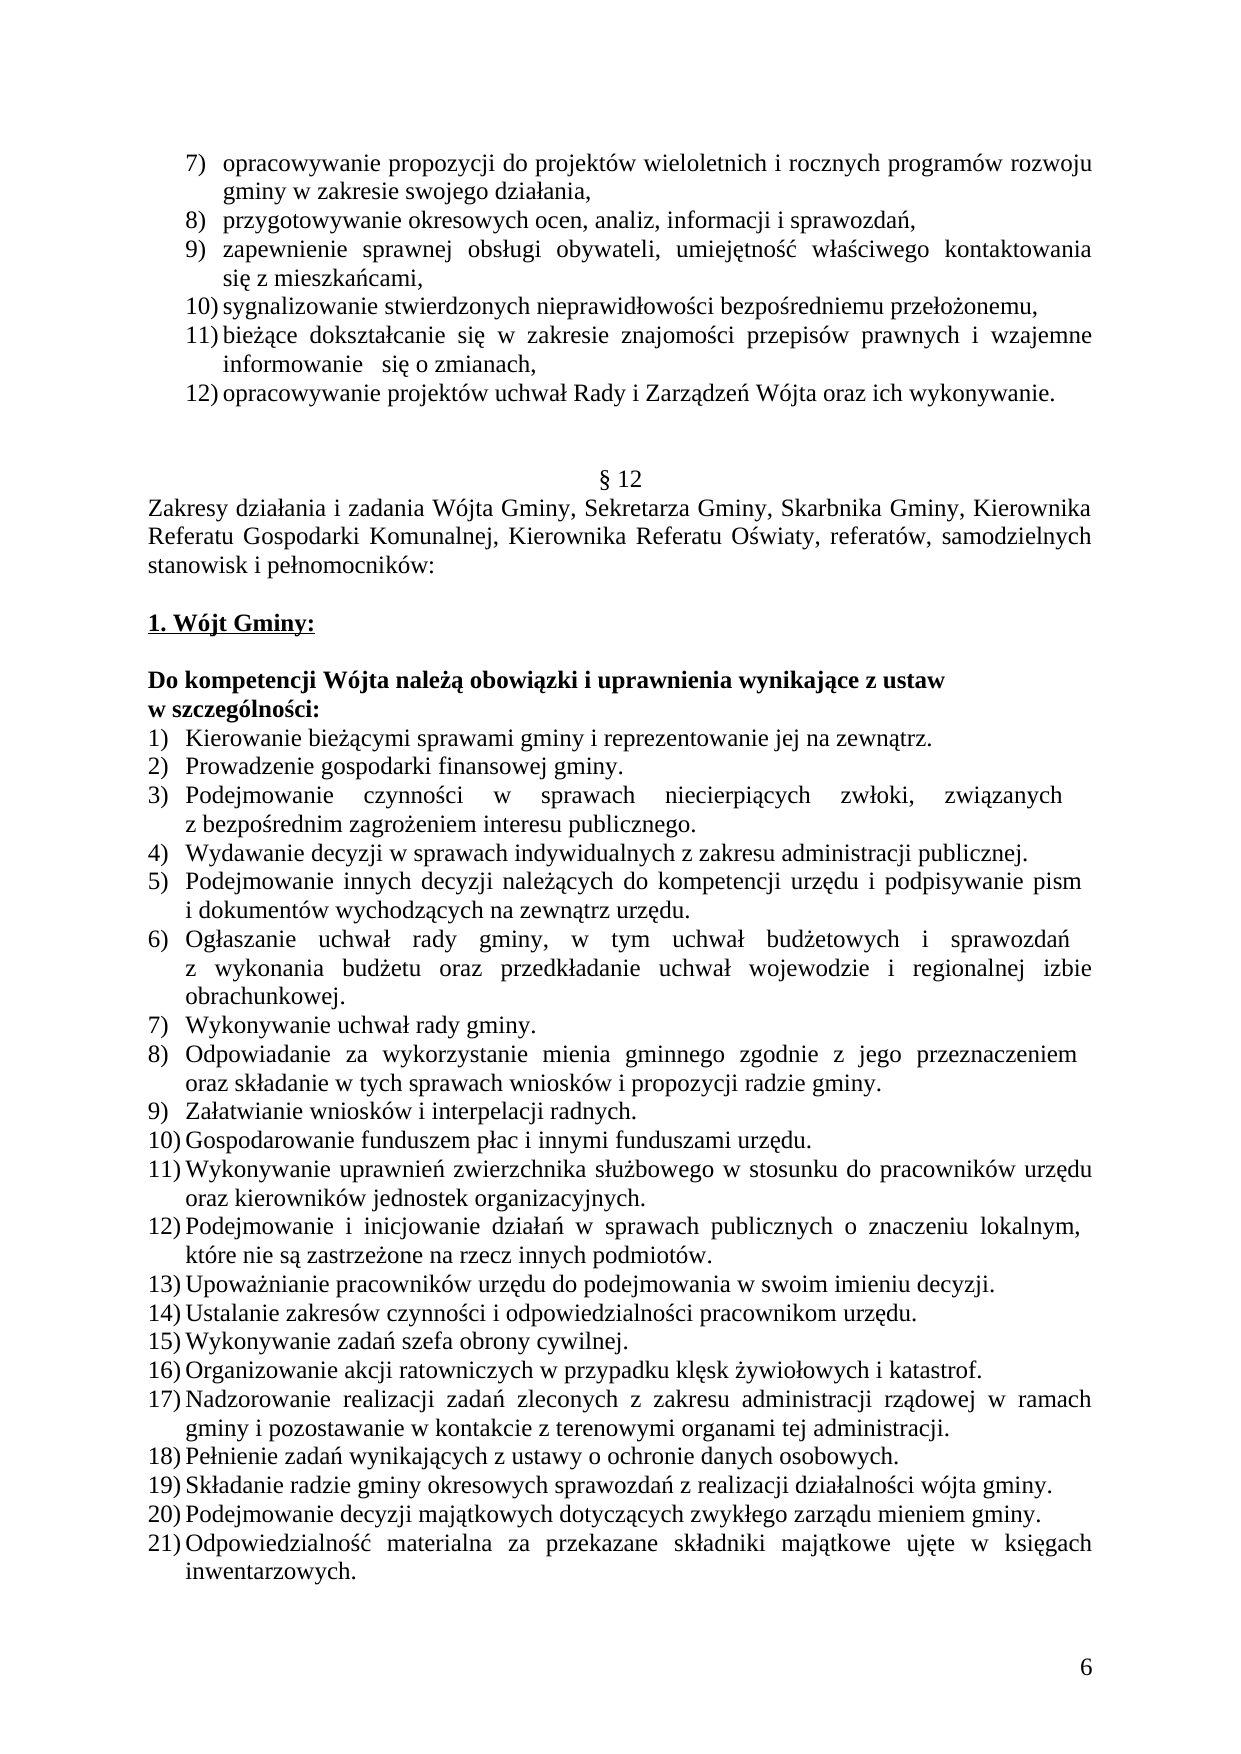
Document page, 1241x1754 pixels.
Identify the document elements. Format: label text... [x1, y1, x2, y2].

list Upoważnianie pracowników urzędu do podejmowania w swoim imieniu decyzji. [148, 1269, 1093, 1298]
list Wydawanie decyzji w sprawach indywidualnych z zakresu administracji publicznej. [148, 838, 1093, 866]
list przygotowywanie okresowych ocen, analiz, informacji i sprawozdań, [185, 205, 1093, 234]
list Odpowiedzialność materialna za przekazane składniki majątkowe ujęte w księgach inwentarzowych. [148, 1528, 1093, 1585]
list sygnalizowanie stwierdzonych nieprawidłowości bezpośredniemu przełożonemu, [185, 291, 1093, 320]
list Podejmowanie decyzji majątkowych dotyczących zwykłego zarządu mieniem gminy. [148, 1499, 1093, 1528]
list Załatwianie wniosków i interpelacji radnych. [148, 1096, 1093, 1125]
list zapewnienie sprawnej obsługi obywateli, umiejętność właściwego kontaktowania się z mieszkańcami, [185, 234, 1093, 291]
list Prowadzenie gospodarki finansowej gminy. [148, 751, 1093, 780]
list Podejmowanie czynności w sprawach niecierpiących zwłoki, związanych z bezpośrednim zagrożeniem interesu publicznego. [148, 780, 1093, 838]
list Pełnienie zadań wynikających z ustawy o ochronie danych osobowych. [148, 1441, 1093, 1470]
list Wykonywanie uprawnień zwierzchnika służbowego w stosunku do pracowników urzędu oraz kierowników jednostek organizacyjnych. [148, 1154, 1093, 1211]
list Organizowanie akcji ratowniczych w przypadku klęsk żywiołowych i katastrof. [148, 1355, 1093, 1384]
list Kierowanie bieżącymi sprawami gminy i reprezentowanie jej na zewnątrz. [148, 723, 1093, 751]
list Ustalanie zakresów czynności i odpowiedzialności pracownikom urzędu. [148, 1298, 1093, 1326]
list Odpowiadanie za wykorzystanie mienia gminnego zgodnie z jego przeznaczeniem oraz składanie w tych sprawach wniosków i propozycji radzie gminy. [148, 1039, 1093, 1096]
text Do kompetencji Wójta należą obowiązki i uprawnienia wynikające z ustaw w szczególności: [148, 665, 1093, 723]
list opracowywanie projektów uchwał Rady i Zarządzeń Wójta oraz ich wykonywanie. [185, 378, 1093, 406]
list Składanie radzie gminy okresowych sprawozdań z realizacji działalności wójta gminy. [148, 1470, 1093, 1499]
list Gospodarowanie funduszem płac i innymi funduszami urzędu. [148, 1125, 1093, 1154]
text 1. Wójt Gminy: [148, 608, 1093, 636]
list bieżące dokształcanie się w zakresie znajomości przepisów prawnych i wzajemne informowanie się o zmianach, [185, 320, 1093, 378]
list Ogłaszanie uchwał rady gminy, w tym uchwał budżetowych i sprawozdań z wykonania budżetu oraz przedkładanie uchwał wojewodzie i regionalnej izbie obrachunkowej. [148, 924, 1093, 1010]
list Podejmowanie i inicjowanie działań w sprawach publicznych o znaczeniu lokalnym, które nie są zastrzeżone na rzecz innych podmiotów. [148, 1211, 1093, 1269]
text § 12 [148, 464, 1093, 493]
list opracowywanie propozycji do projektów wieloletnich i rocznych programów rozwoju gminy w zakresie swojego działania, [185, 148, 1093, 205]
text Zakresy działania i zadania Wójta Gminy, Sekretarza Gminy, Skarbnika Gminy, Kierownika Referatu Gospodarki Komunalnej, Kierownika Referatu Oświaty, referatów, samodzielnych stanowisk i pełnomocników: [148, 493, 1093, 579]
list Podejmowanie innych decyzji należących do kompetencji urzędu i podpisywanie pism i dokumentów wychodzących na zewnątrz urzędu. [148, 866, 1093, 924]
list Nadzorowanie realizacji zadań zleconych z zakresu administracji rządowej w ramach gminy i pozostawanie w kontakcie z terenowymi organami tej administracji. [148, 1384, 1093, 1441]
list Wykonywanie uchwał rady gminy. [148, 1010, 1093, 1039]
list Wykonywanie zadań szefa obrony cywilnej. [148, 1326, 1093, 1355]
